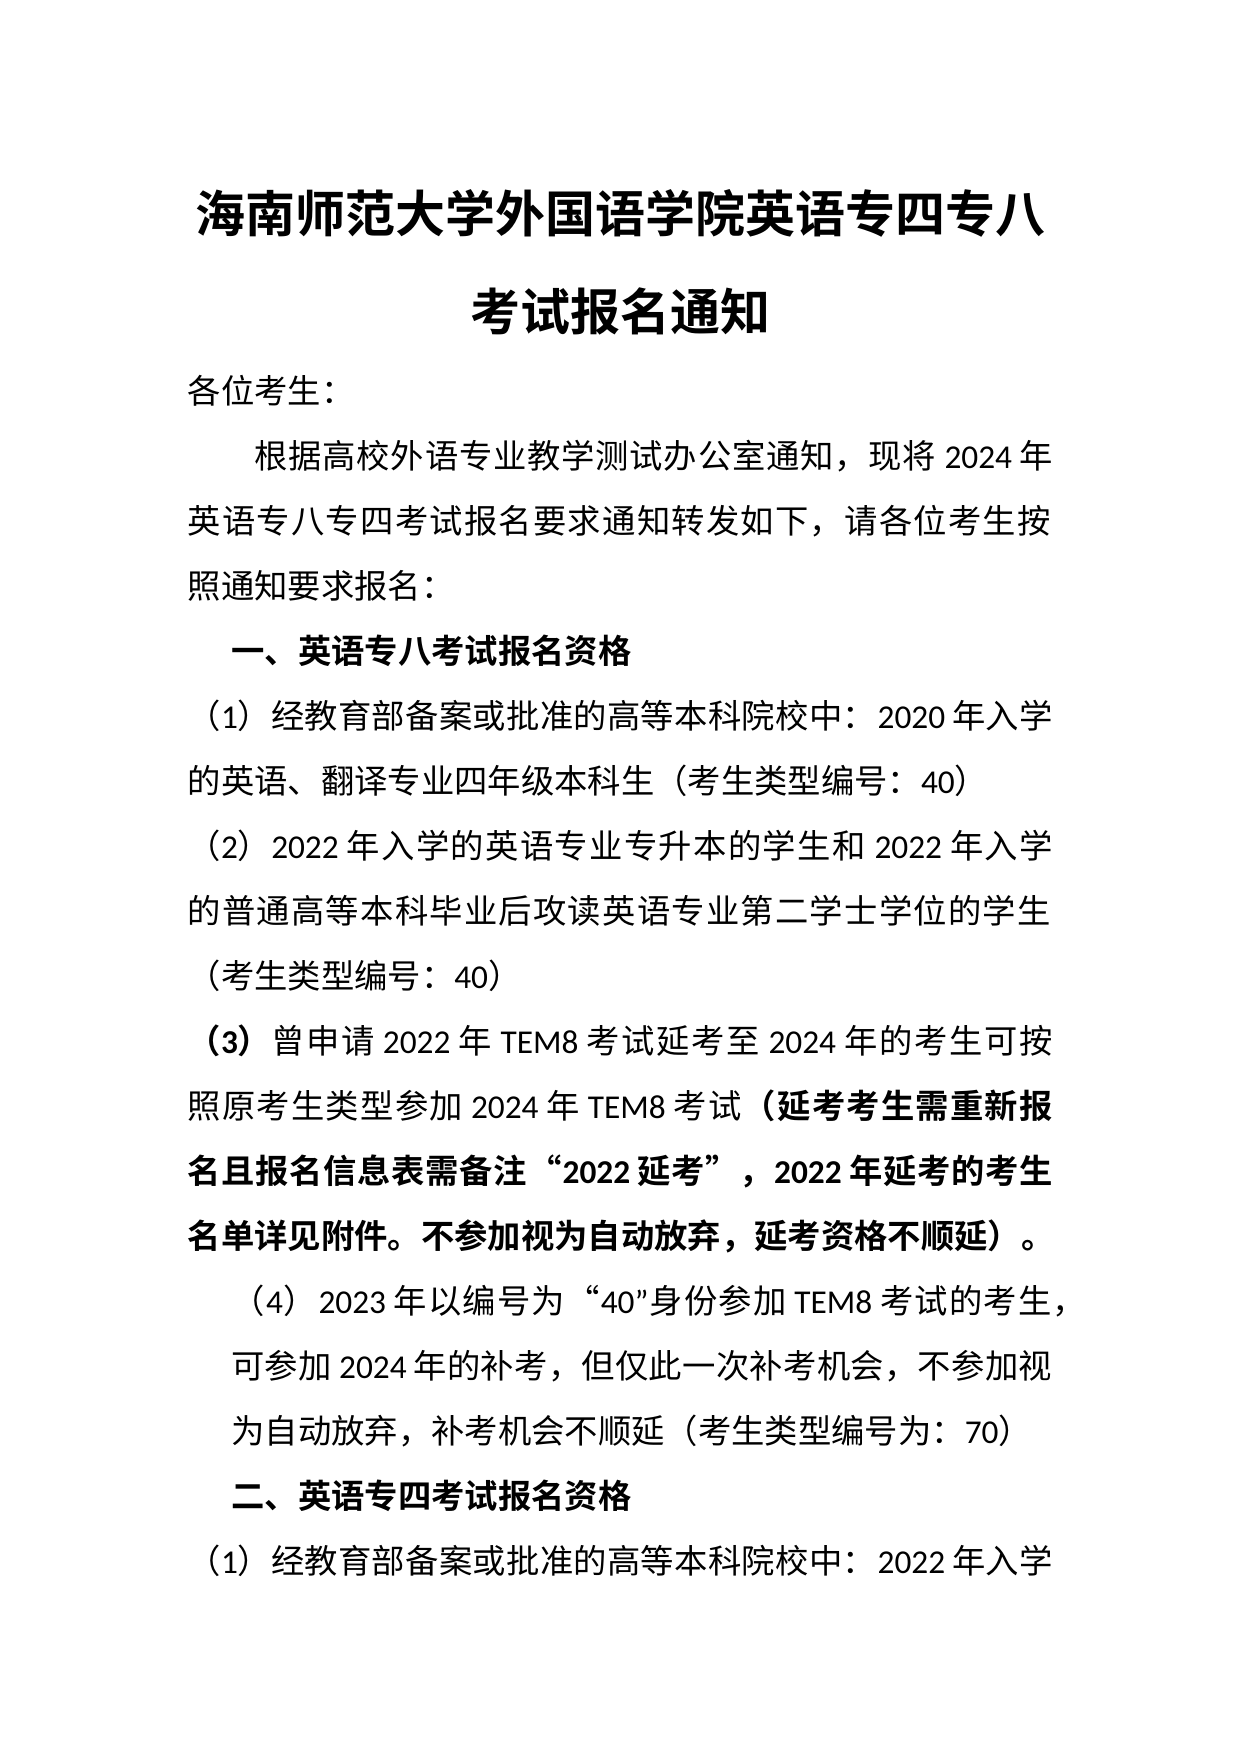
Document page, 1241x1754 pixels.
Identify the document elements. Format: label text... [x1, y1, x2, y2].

list 英语专八考试报名资格 [187, 617, 1053, 682]
list 2022年入学的英语专业专升本的学生和2022年入学的普通高等本科毕业后攻读英语专业第二学士学位的学生（考生类型编号：40） [187, 812, 1053, 1007]
text 各位考生： [187, 357, 1053, 422]
list 经教育部备案或批准的高等本科院校中：2020年入学的英语、翻译专业四年级本科生（考生类型编号：40） [187, 682, 1053, 812]
list 曾申请2022年TEM8考试延考至2024年的考生可按照原考生类型参加2024年TEM8考试（延考考生需重新报名且报名信息表需备注“2022延考”，2022年延考的考生名单详见附件。不参加视为自动放弃，延考资格不顺延）。 [187, 1007, 1053, 1267]
text 根据高校外语专业教学测试办公室通知，现将2024年英语专八专四考试报名要求通知转发如下，请各位考生按照通知要求报名： [187, 422, 1053, 617]
list 英语专四考试报名资格 [187, 1462, 1053, 1527]
list （4）2023年以编号为“40”身份参加TEM8考试的考生，可参加2024年的补考，但仅此一次补考机会，不参加视为自动放弃，补考机会不顺延（考生类型编号为：70） [231, 1267, 1053, 1462]
text 海南师范大学外国语学院英语专四专八考试报名通知 [187, 162, 1053, 357]
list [187, 1527, 1053, 1592]
